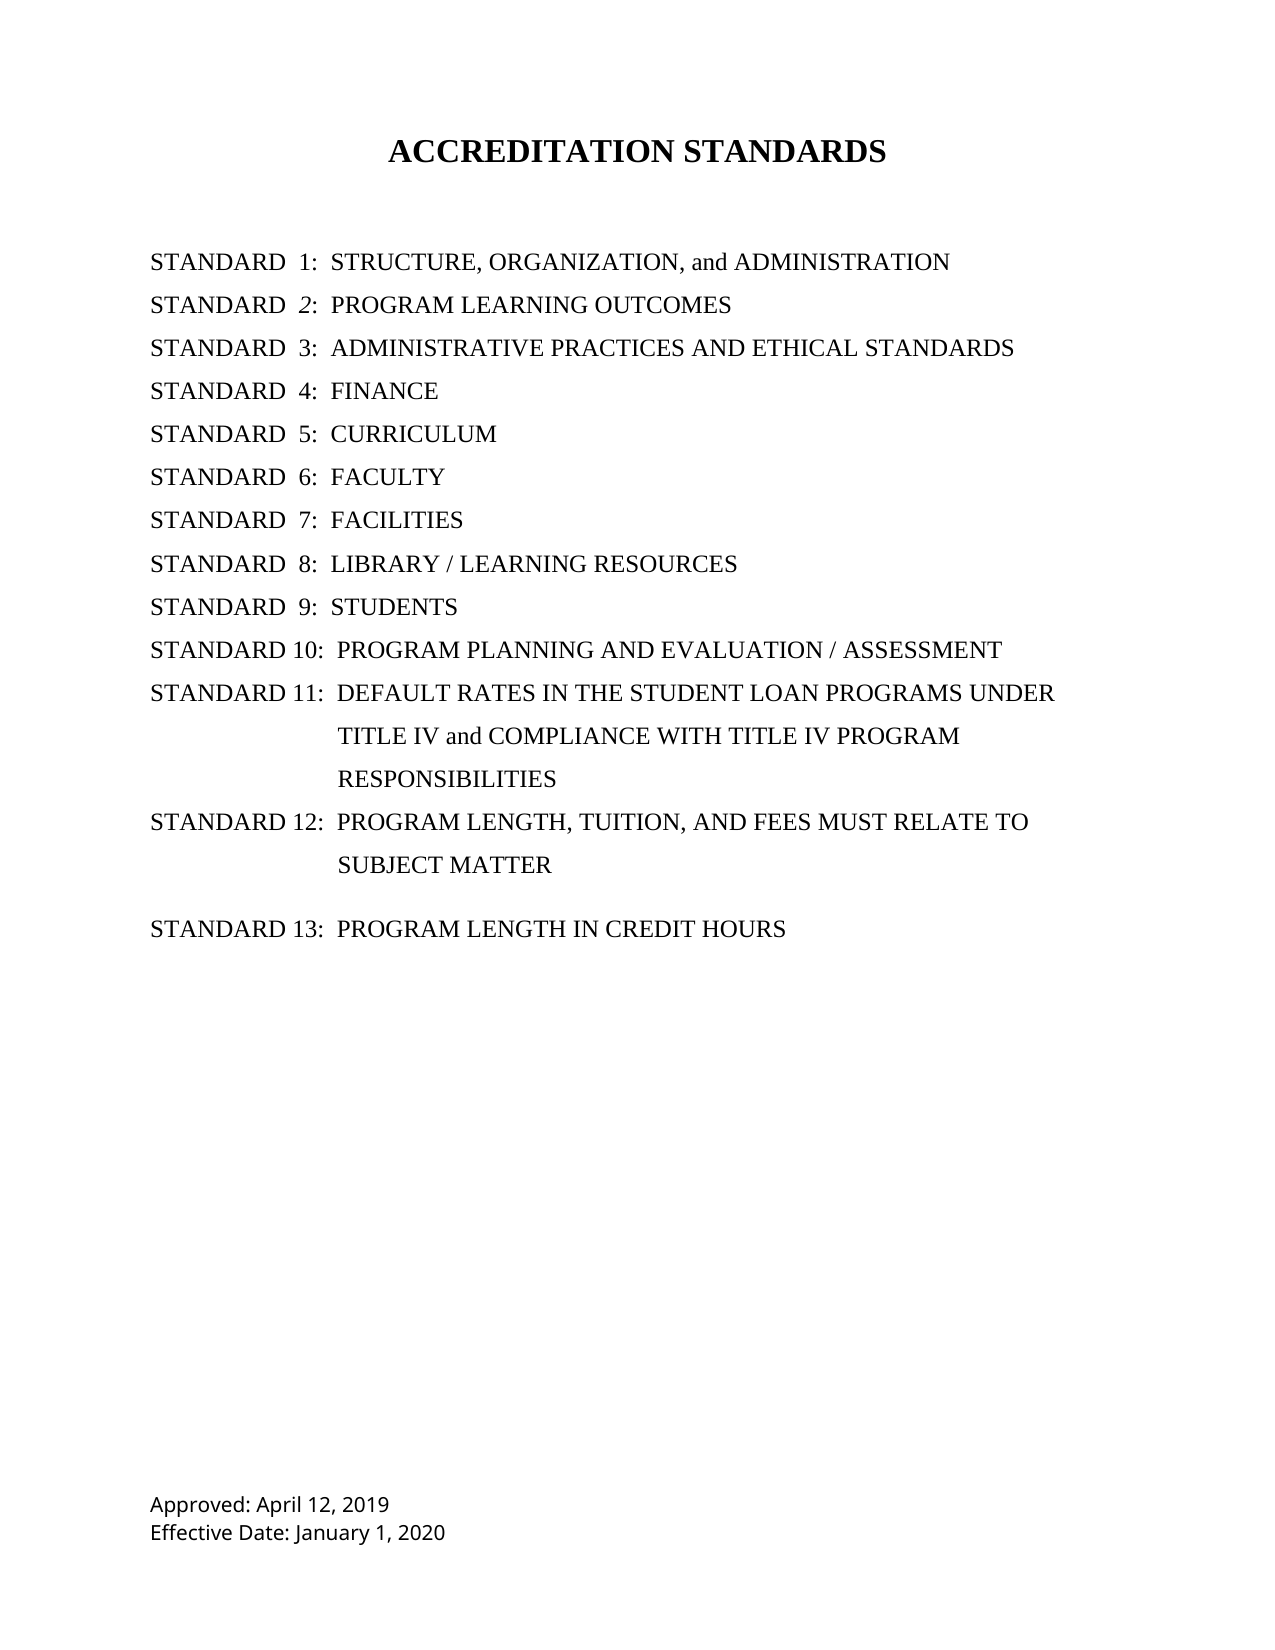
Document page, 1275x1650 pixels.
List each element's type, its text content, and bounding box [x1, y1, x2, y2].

text STANDARD 1: STRUCTURE, ORGANIZATION, and ADMINISTRATION [150, 247, 1125, 276]
text STANDARD 3: ADMINISTRATIVE PRACTICES AND ETHICAL STANDARDS [150, 333, 1125, 362]
text STANDARD 5: CURRICULUM [150, 419, 1125, 448]
text STANDARD 13: PROGRAM LENGTH IN CREDIT HOURS [150, 914, 1125, 943]
text STANDARD 11: DEFAULT RATES IN THE STUDENT LOAN PROGRAMS UNDER TITLE IV and COMPLIANCE WITH TITLE IV PROGRAM RESPONSIBILITIES [150, 678, 1125, 793]
text STANDARD 6: FACULTY [150, 462, 1125, 491]
text STANDARD 8: LIBRARY / LEARNING RESOURCES [150, 549, 1125, 577]
text STANDARD 9: STUDENTS [150, 592, 1125, 621]
text ACCREDITATION STANDARDS [150, 131, 1125, 169]
text STANDARD 7: FACILITIES [150, 506, 1125, 534]
text STANDARD 2: PROGRAM LEARNING OUTCOMES [150, 290, 1125, 319]
text STANDARD 12: PROGRAM LENGTH, TUITION, AND FEES MUST RELATE TO SUBJECT MATTER [150, 807, 1125, 879]
text STANDARD 4: FINANCE [150, 376, 1125, 405]
text STANDARD 10: PROGRAM PLANNING AND EVALUATION / ASSESSMENT [150, 635, 1125, 664]
